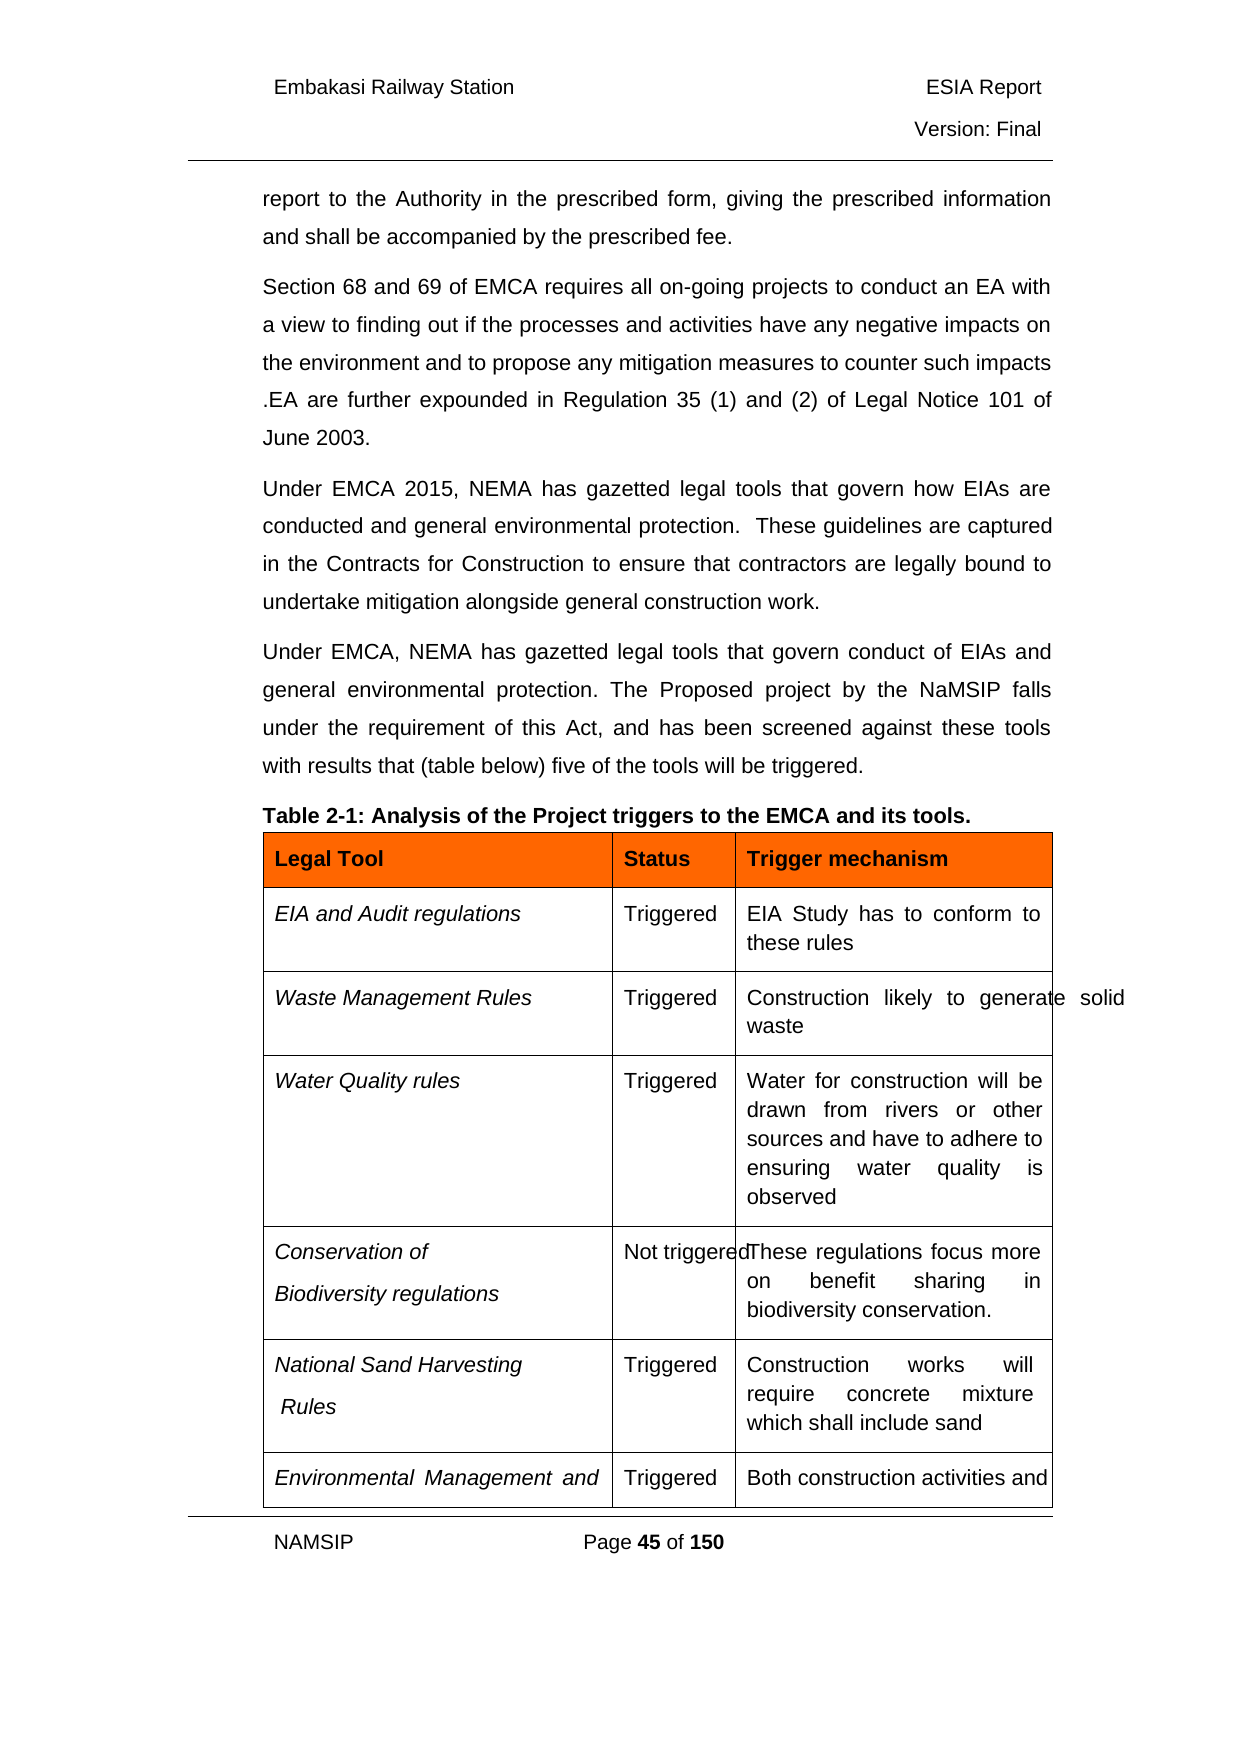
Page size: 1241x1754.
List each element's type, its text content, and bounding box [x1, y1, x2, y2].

table_cell Construction works will require concrete mixture which shall include sand [736, 1340, 1052, 1452]
table_header Legal Tool [264, 833, 612, 887]
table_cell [736, 1453, 1052, 1507]
table_cell EIA and Audit regulations [264, 888, 612, 971]
table_cell Triggered [613, 888, 735, 971]
table_cell Not triggered [613, 1227, 735, 1339]
table_cell EIA Study has to conform to these rules [736, 888, 1052, 971]
text Under EMCA 2015, NEMA has gazetted legal tools that govern how EIAs are conducted and general environmental protection. These guidelines are captured in the Contracts for Construction to ensure that contractors are legally bound to undertake mitigation alongside general construction work. [262, 476, 1053, 614]
table_header Trigger mechanism [736, 833, 1052, 887]
table_cell Conservation of Biodiversity regulations [264, 1227, 612, 1339]
table_cell Triggered [613, 972, 735, 1055]
table_cell These regulations focus more on benefit sharing in biodiversity conservation. [736, 1227, 1052, 1339]
table_cell Construction likely to generate solid waste [736, 972, 1052, 1055]
table_cell Triggered [613, 1056, 735, 1226]
text Section 68 and 69 of EMCA requires all on-going projects to conduct an EA with a view to finding out if the processes and activities have any negative impacts on the environment and to propose any mitigation measures to counter such impacts .EA are further expounded in Regulation 35 (1) and (2) of Legal Notice 101 of June 2003. [262, 274, 1053, 450]
table_cell Water for construction will be drawn from rivers or other sources and have to adhere to ensuring water quality is observed [736, 1056, 1052, 1226]
table_cell Triggered [613, 1340, 735, 1452]
table_cell National Sand Harvesting Rules [264, 1340, 612, 1452]
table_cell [264, 1453, 612, 1507]
table_cell Water Quality rules [264, 1056, 612, 1226]
text Table 2-1: Analysis of the Project triggers to the EMCA and its tools. [262, 803, 1053, 828]
table_cell Triggered [613, 1453, 735, 1507]
table_header Status [613, 833, 735, 887]
text Under EMCA, NEMA has gazetted legal tools that govern conduct of EIAs and general environmental protection. The Proposed project by the NaMSIP falls under the requirement of this Act, and has been screened against these tools with results that (table below) five of the tools will be triggered. [262, 639, 1053, 778]
table_cell Waste Management Rules [264, 972, 612, 1055]
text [262, 186, 1053, 249]
